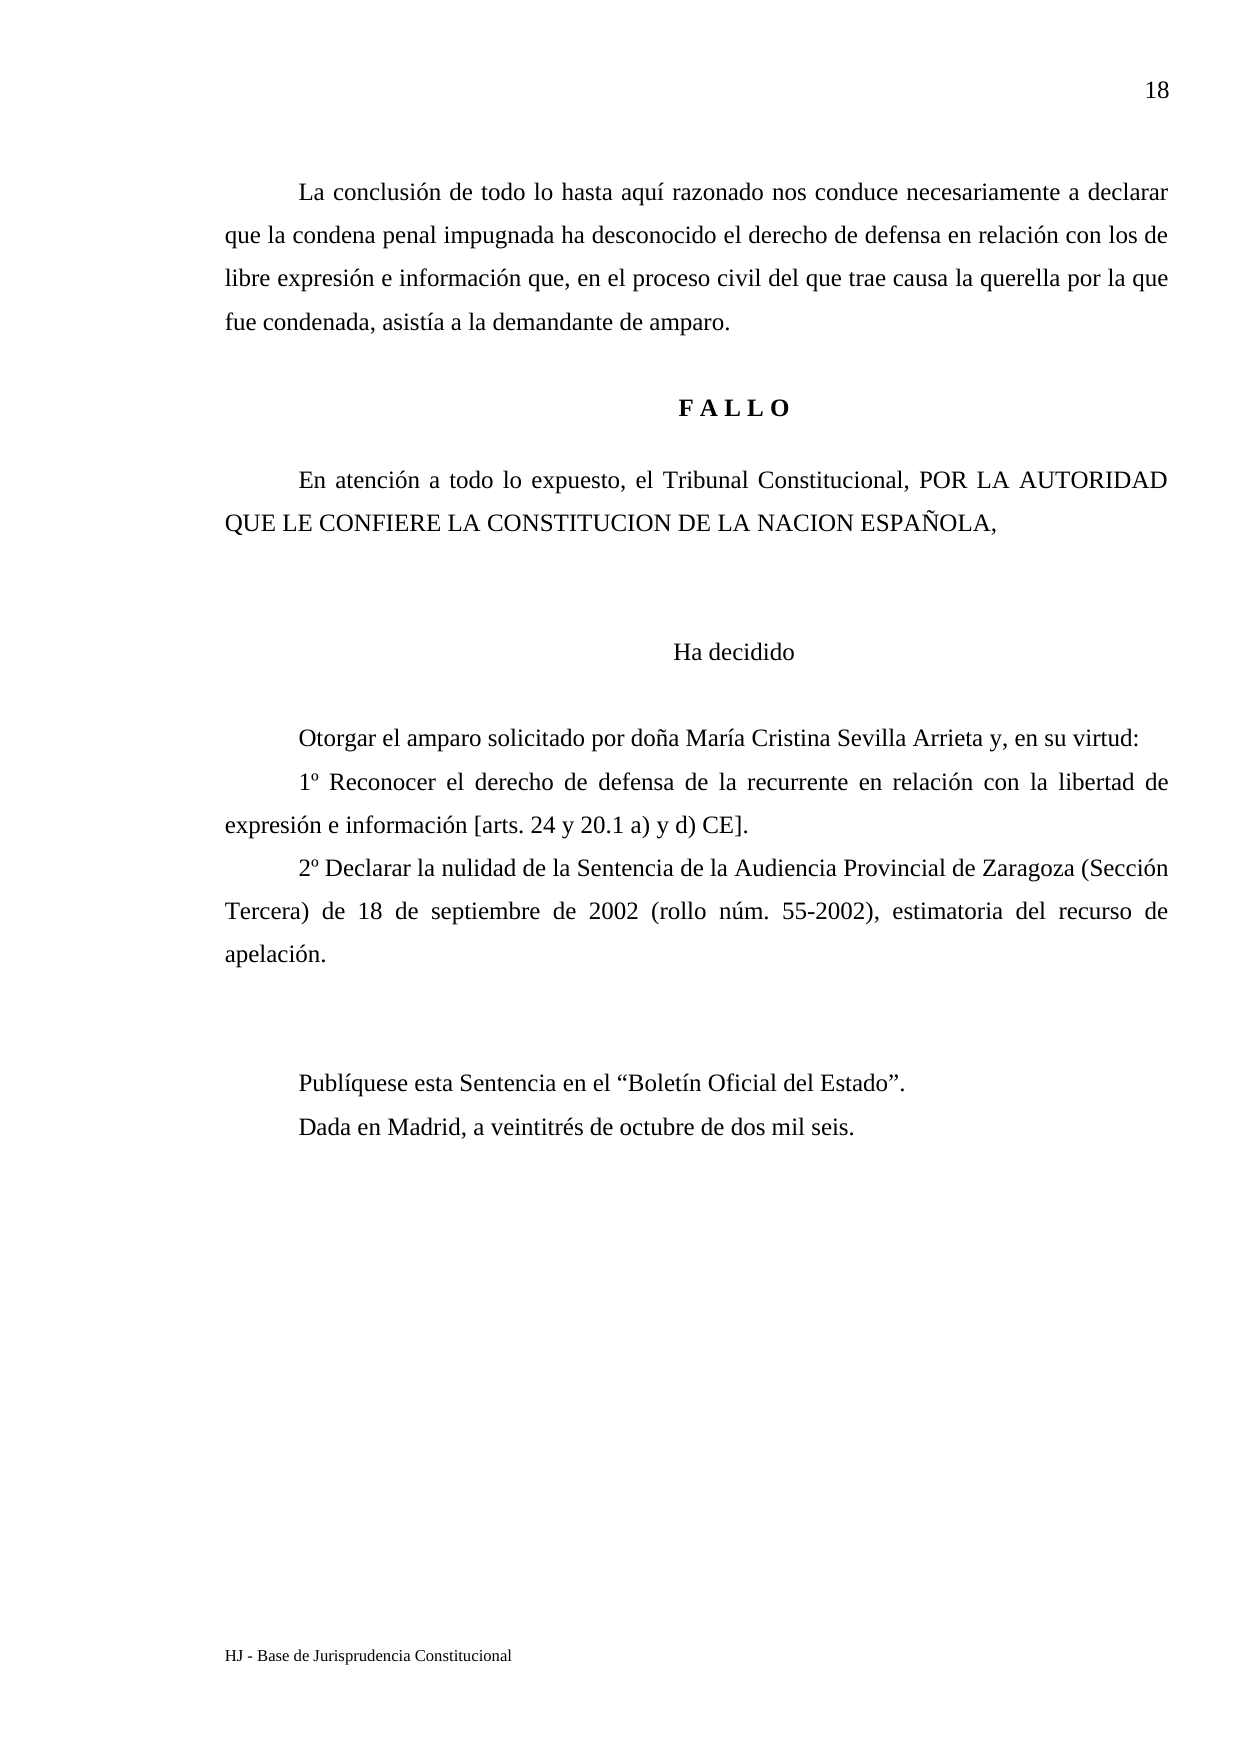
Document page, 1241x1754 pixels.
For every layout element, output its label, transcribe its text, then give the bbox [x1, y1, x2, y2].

text 2º Declarar la nulidad de la Sentencia de la Audiencia Provincial de Zaragoza (Sección Tercera) de 18 de septiembre de 2002 (rollo núm. 55-2002), estimatoria del recurso de apelación. [224, 853, 1169, 968]
text La conclusión de todo lo hasta aquí razonado nos conduce necesariamente a declarar que la condena penal impugnada ha desconocido el derecho de defensa en relación con los de libre expresión e información que, en el proceso civil del que trae causa la querella por la que fue condenada, asistía a la demandante de amparo. [224, 177, 1169, 335]
text En atención a todo lo expuesto, el Tribunal Constitucional, POR LA AUTORIDAD QUE LE CONFIERE LA CONSTITUCION DE LA NACION ESPAÑOLA, [224, 465, 1169, 537]
text 1º Reconocer el derecho de defensa de la recurrente en relación con la libertad de expresión e información [arts. 24 y 20.1 a) y d) CE]. [224, 767, 1169, 838]
subtitle F A L L O [224, 393, 1169, 422]
text Ha decidido [224, 637, 1169, 666]
text Otorgar el amparo solicitado por doña María Cristina Sevilla Arrieta y, en su virtud: [224, 723, 1169, 752]
text Dada en Madrid, a veintitrés de octubre de dos mil seis. [224, 1112, 1169, 1140]
text Publíquese esta Sentencia en el “Boletín Oficial del Estado”. [224, 1068, 1169, 1097]
